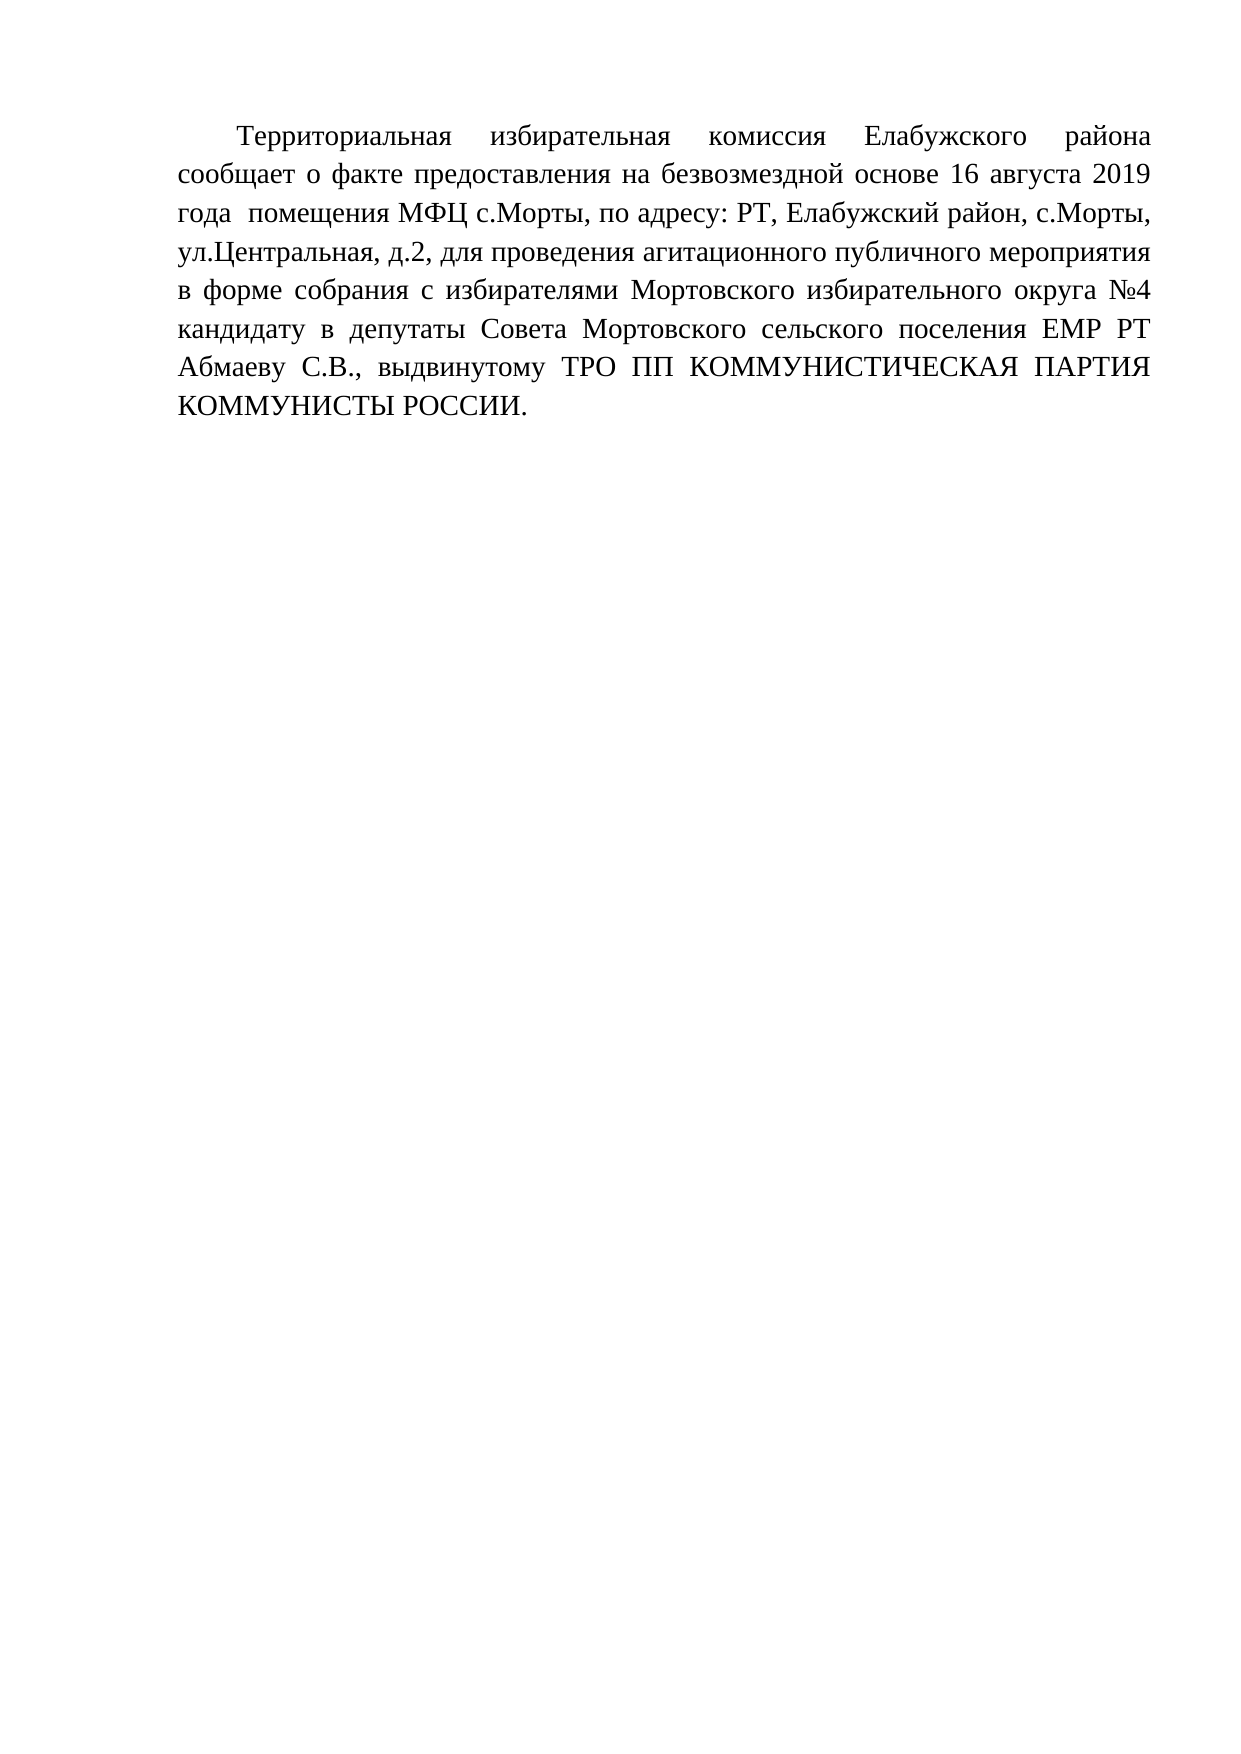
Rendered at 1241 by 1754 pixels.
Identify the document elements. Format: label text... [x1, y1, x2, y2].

text Территориальная избирательная комиссия Елабужского района сообщает о факте предоставления на безвозмездной основе 16 августа 2019 года помещения МФЦ с.Морты, по адресу: РТ, Елабужский район, с.Морты, ул.Центральная, д.2, для проведения агитационного публичного мероприятия в форме собрания с избирателями Мортовского избирательного округа №4 кандидату в депутаты Совета Мортовского сельского поселения ЕМР РТ Абмаеву С.В., выдвинутому ТРО ПП КОММУНИСТИЧЕСКАЯ ПАРТИЯ КОММУНИСТЫ РОССИИ. [177, 118, 1152, 421]
